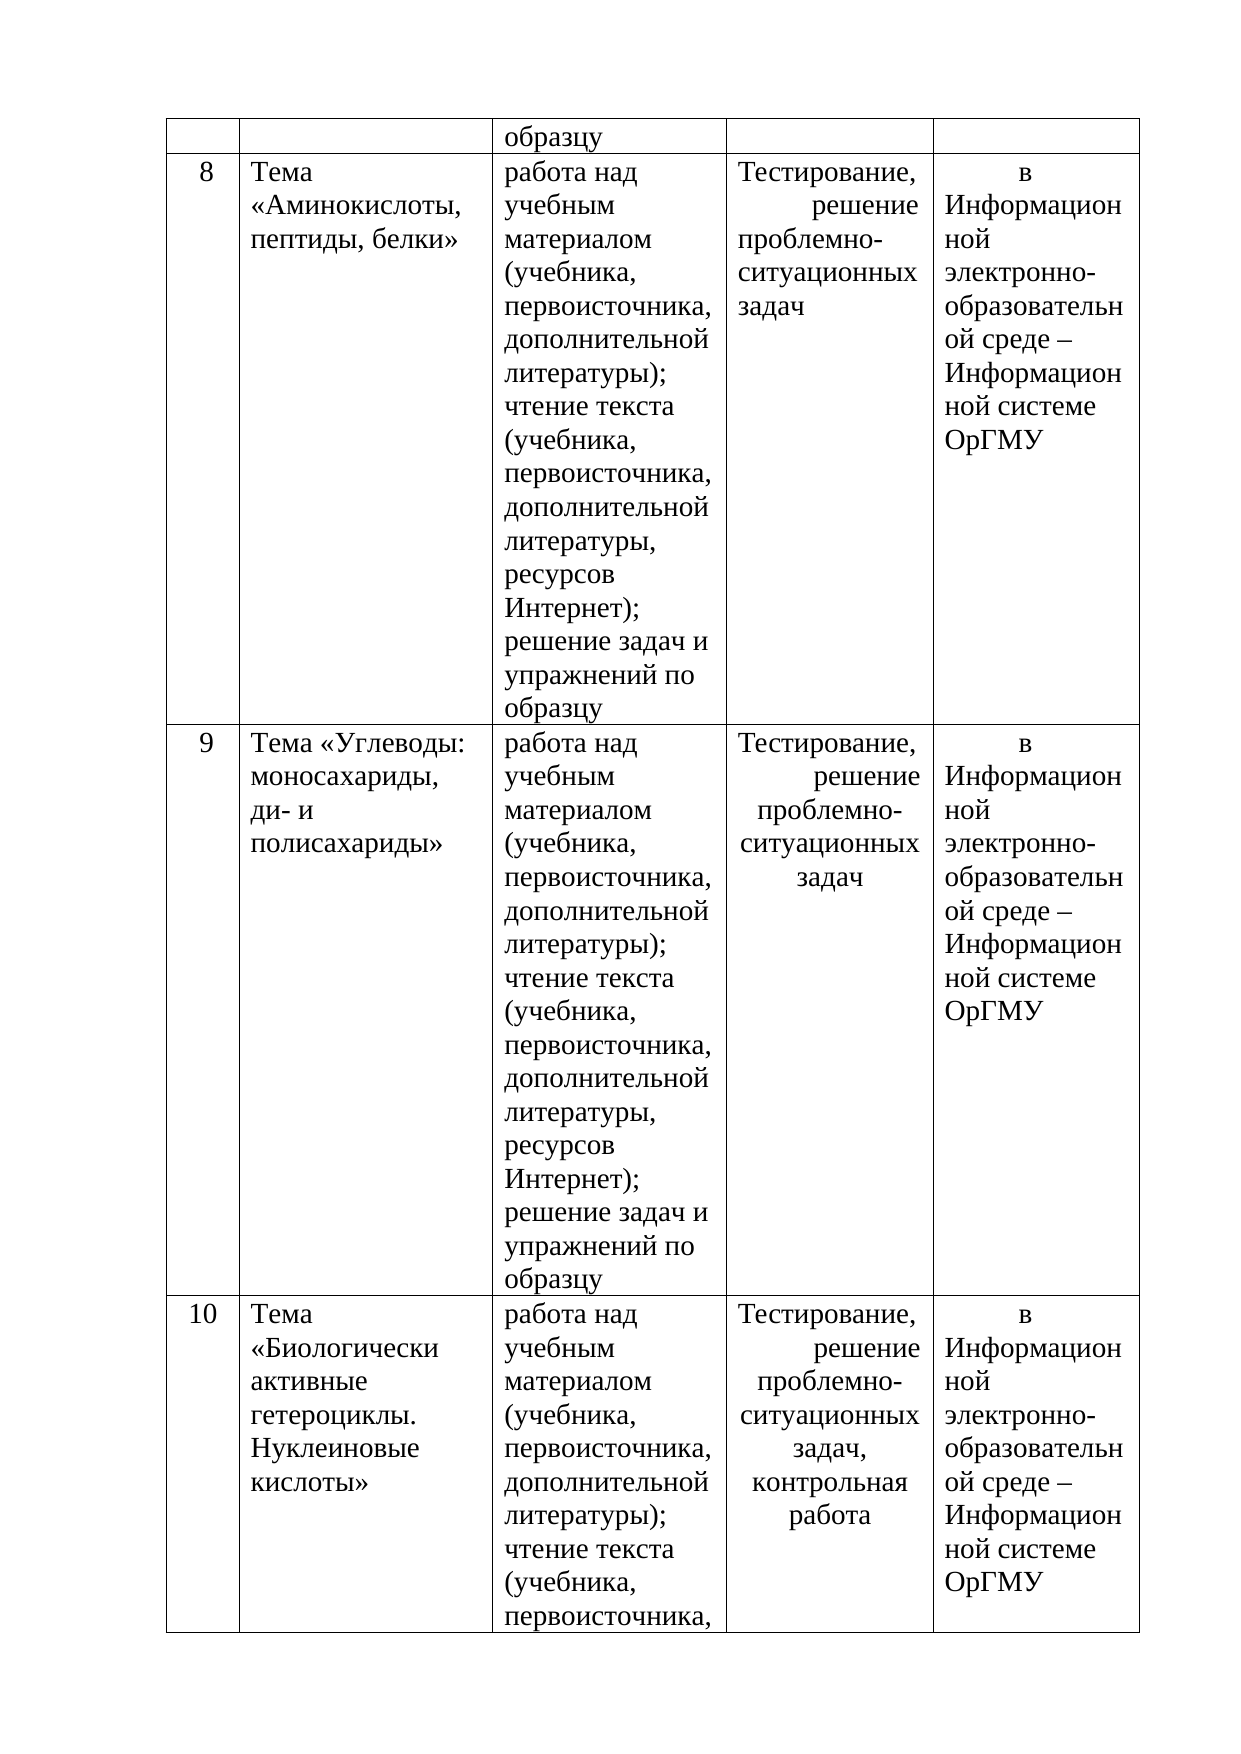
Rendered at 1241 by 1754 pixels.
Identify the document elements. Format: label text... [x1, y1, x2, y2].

table_cell Тестирование, решение проблемно-ситуационных задач [727, 725, 933, 1295]
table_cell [240, 1296, 492, 1632]
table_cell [493, 119, 726, 153]
table_cell 8 [167, 154, 239, 724]
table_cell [934, 1296, 1139, 1632]
table_cell 10 [167, 1296, 239, 1632]
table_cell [727, 1296, 933, 1632]
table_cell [727, 119, 933, 153]
table_cell Тестирование, решение проблемно-ситуационных задач [727, 154, 933, 724]
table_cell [240, 119, 492, 153]
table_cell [934, 119, 1139, 153]
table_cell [493, 1296, 726, 1632]
table_cell Тема «Углеводы: моносахариды, ди- и полисахариды» [240, 725, 492, 1295]
table_cell Тема «Аминокислоты, пептиды, белки» [240, 154, 492, 724]
table_cell в Информационной электронно-образовательной среде – Информационной системе ОрГМУ [934, 154, 1139, 724]
table_cell 9 [167, 725, 239, 1295]
table_cell 7 [167, 119, 239, 153]
table_cell в Информационной электронно-образовательной среде – Информационной системе ОрГМУ [934, 725, 1139, 1295]
